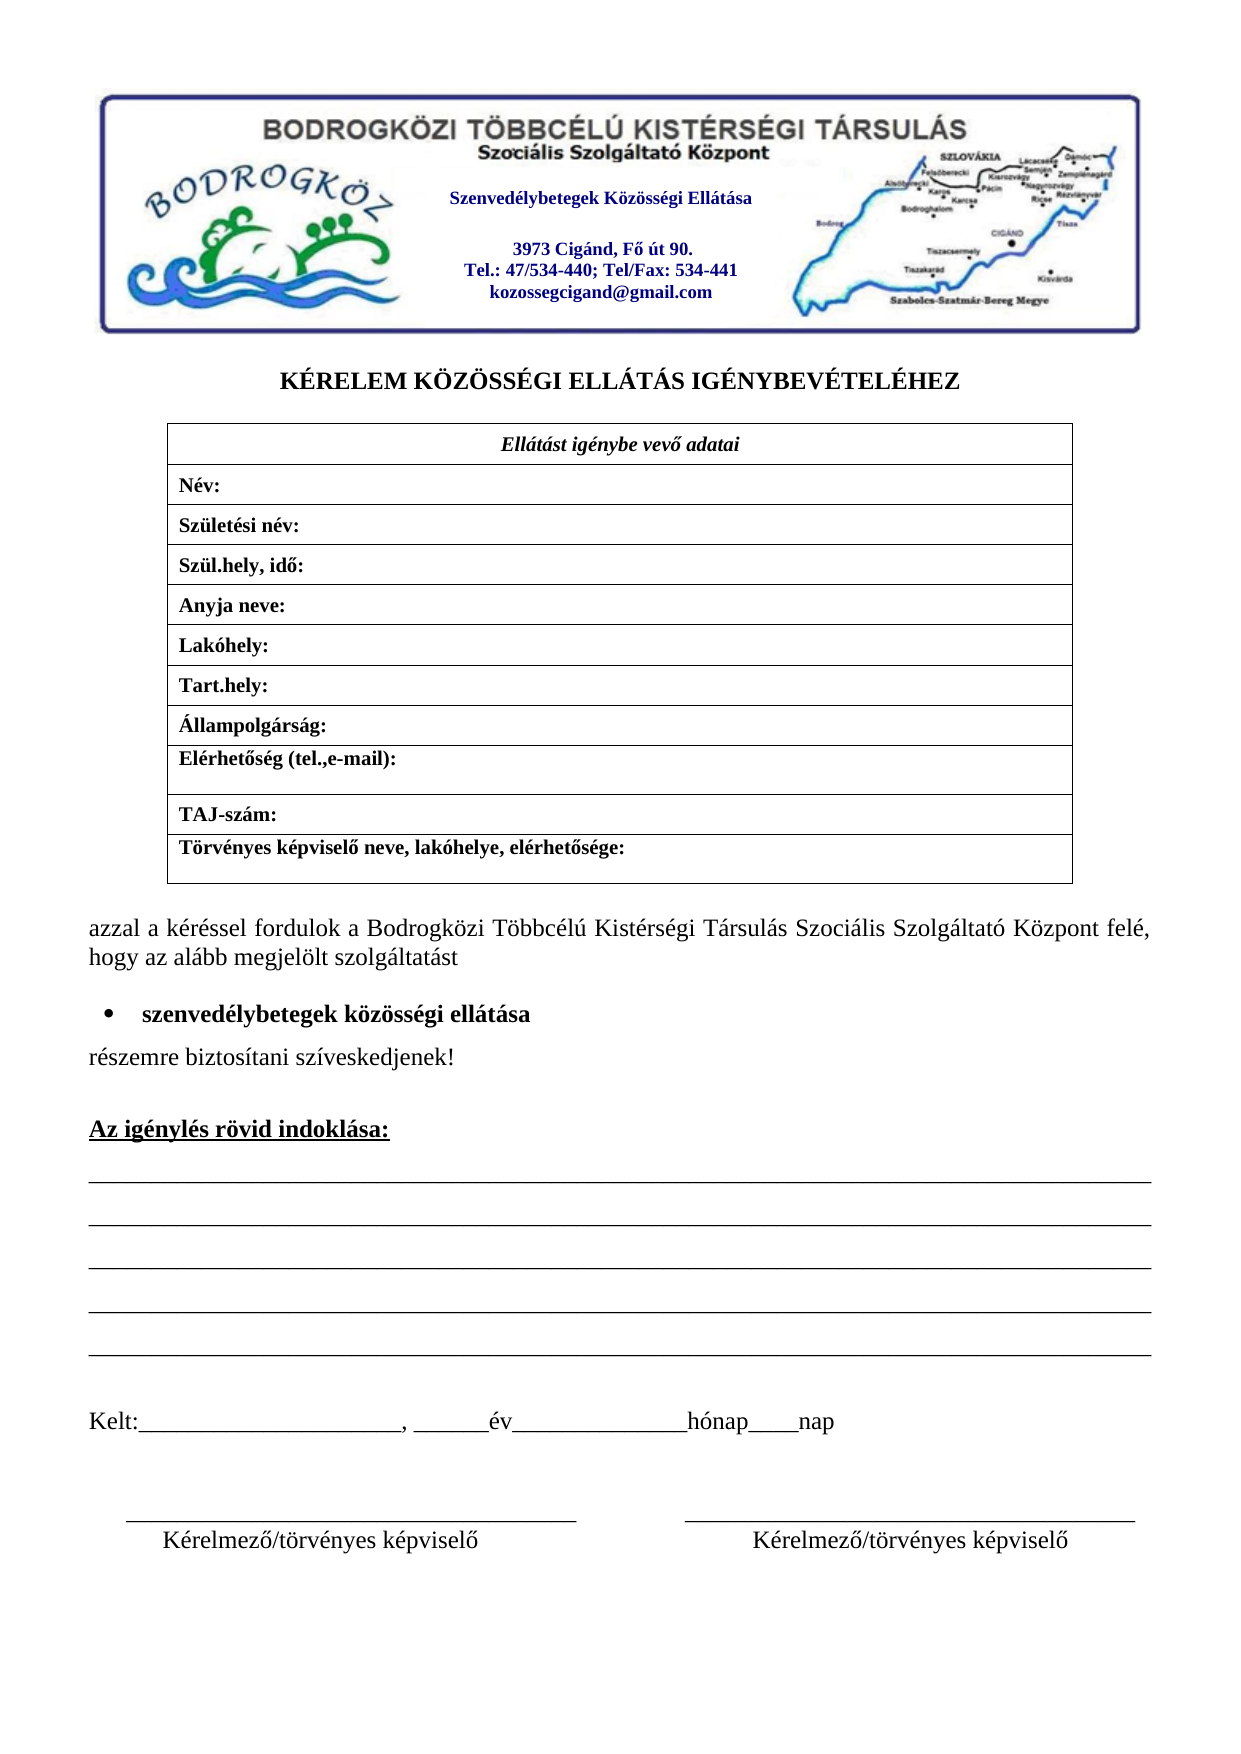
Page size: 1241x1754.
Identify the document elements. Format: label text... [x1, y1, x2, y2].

text Kérelmező/törvényes képviselő Kérelmező/törvényes képviselő [89, 1525, 1152, 1554]
table_header Ellátást igénybe vevő adatai [168, 424, 1072, 464]
table_cell Elérhetőség (tel.,e-mail): [168, 746, 1072, 794]
table_cell Születési név: [168, 505, 1072, 544]
text Az igénylés rövid indoklása: [89, 1114, 1152, 1143]
text ____________________________________ ____________________________________ [89, 1496, 1152, 1525]
table_cell Név: [168, 465, 1072, 504]
text KÉRELEM KÖZÖSSÉGI ELLÁTÁS IGÉNYBEVÉTELÉHEZ [89, 366, 1152, 394]
table_cell Törvényes képviselő neve, lakóhelye, elérhetősége: [168, 835, 1072, 883]
picture [94, 88, 1146, 337]
table_cell Lakóhely: [168, 625, 1072, 664]
text azzal a kéréssel fordulok a Bodrogközi Többcélú Kistérségi Társulás Szociális Szolgáltató Központ felé, hogy az alább megjelölt szolgáltatást [89, 913, 1152, 970]
table_cell Állampolgárság: [168, 706, 1072, 745]
table_cell TAJ-szám: [168, 795, 1072, 834]
table_cell Anyja neve: [168, 585, 1072, 624]
text Kelt:_____________________, ______év______________hónap____nap [89, 1406, 1152, 1435]
table_cell Tart.hely: [168, 666, 1072, 704]
table_cell Szül.hely, idő: [168, 545, 1072, 584]
list szenvedélybetegek közösségi ellátása [104, 999, 1152, 1028]
text részemre biztosítani szíveskedjenek! [89, 1042, 1152, 1071]
text _________________________________________________________________________________________________________________________________________________________________________________________________________________________________________________________________________________________________________________________________________________________________________________________________________________________________________ [89, 1157, 1152, 1358]
